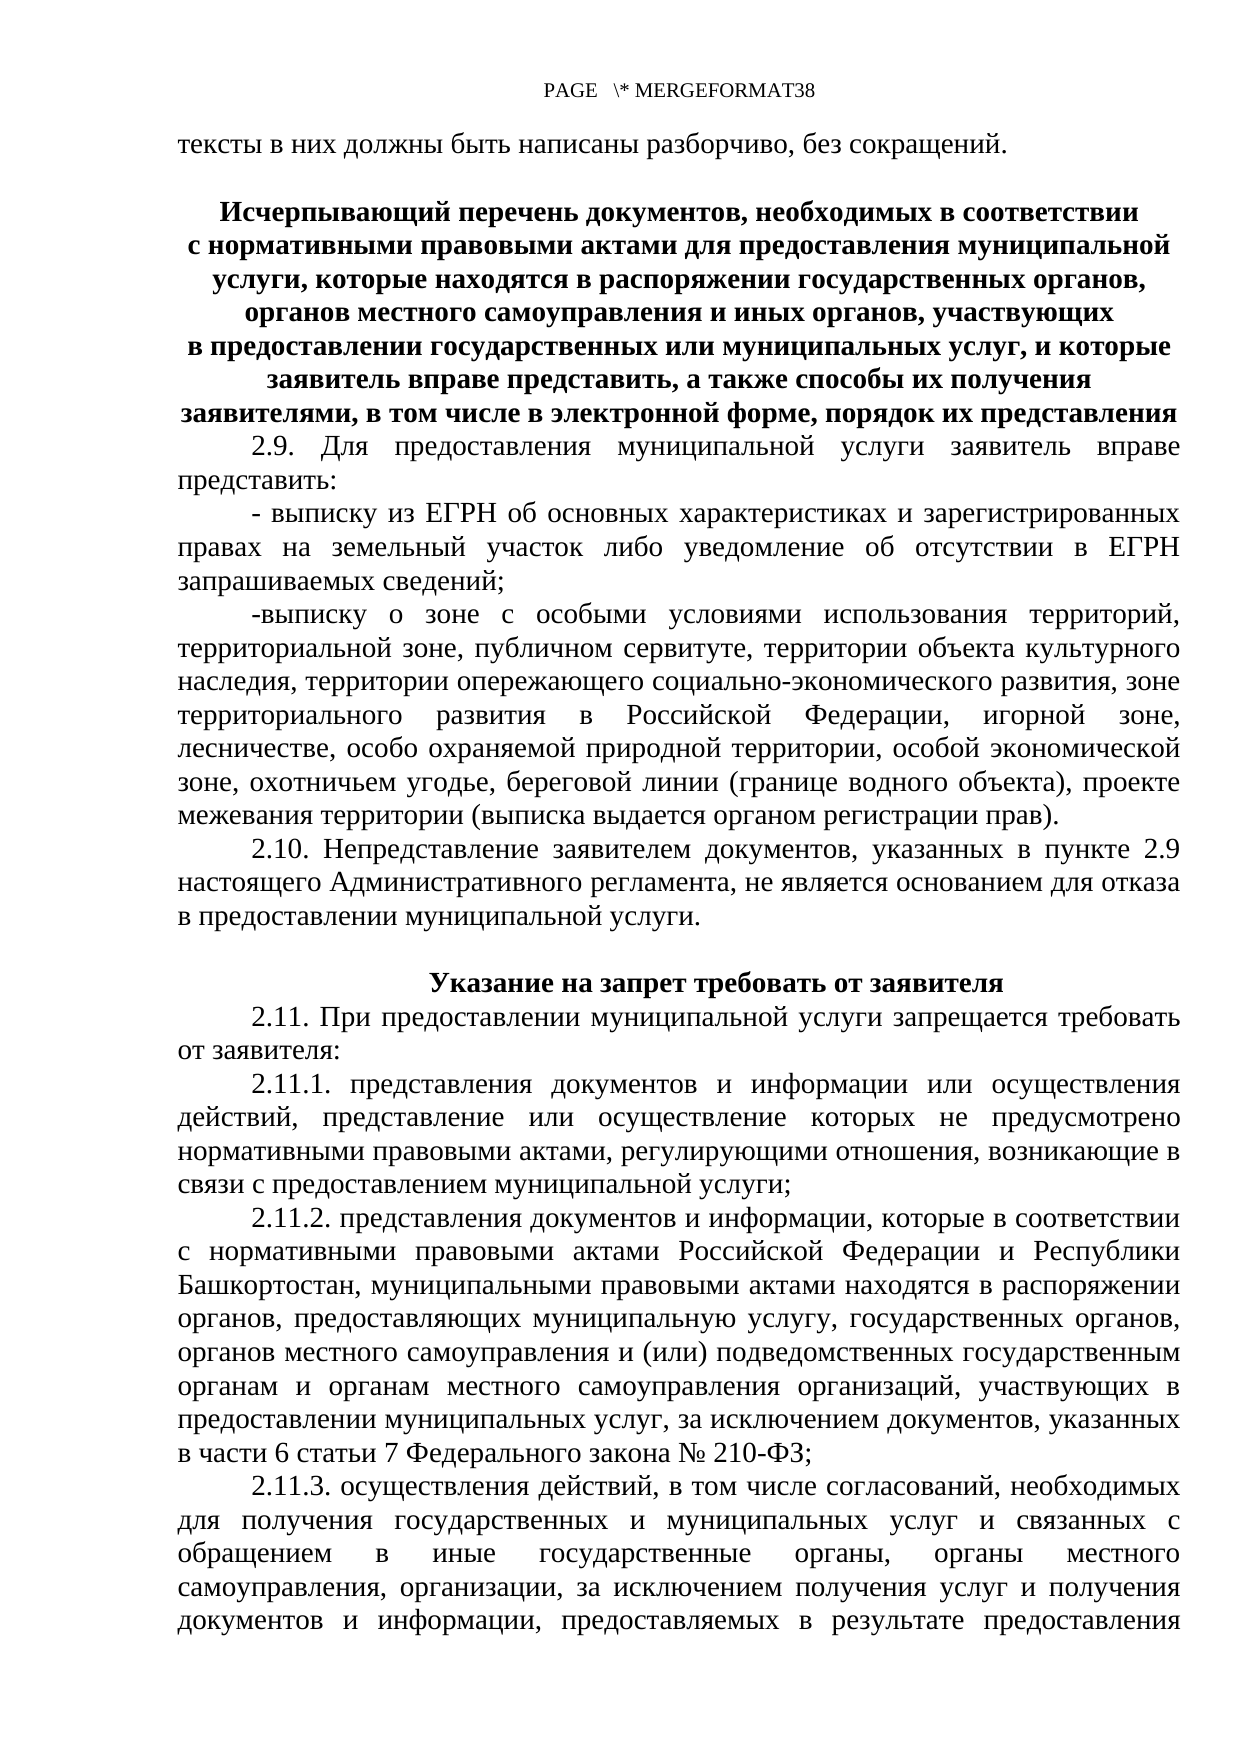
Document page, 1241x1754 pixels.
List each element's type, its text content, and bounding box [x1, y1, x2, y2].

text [177, 1468, 1181, 1636]
text Исчерпывающий перечень документов, необходимых в соответствии [177, 194, 1181, 227]
text -выписку о зоне с особыми условиями использования территорий, территориальной зоне, публичном сервитуте, территории объекта культурного наследия, территории опережающего социально-экономического развития, зоне территориального развития в Российской Федерации, игорной зоне, лесничестве, особо охраняемой природной территории, особой экономической зоне, охотничьем угодье, береговой линии (границе водного объекта), проекте межевания территории (выписка выдается органом регистрации прав). [177, 596, 1181, 831]
text 2.9. Для предоставления муниципальной услуги заявитель вправе представить: [177, 428, 1181, 496]
text Указание на запрет требовать от заявителя [177, 965, 1181, 999]
text - выписку из ЕГРН об основных характеристиках и зарегистрированных правах на земельный участок либо уведомление об отсутствии в ЕГРН запрашиваемых сведений; [177, 496, 1181, 596]
text 2.11. При предоставлении муниципальной услуги запрещается требовать от заявителя: [177, 999, 1181, 1066]
text 2.10. Непредставление заявителем документов, указанных в пункте 2.9 настоящего Административного регламента, не является основанием для отказа в предоставлении муниципальной услуги. [177, 831, 1181, 932]
text с нормативными правовыми актами для предоставления муниципальной услуги, которые находятся в распоряжении государственных органов, органов местного самоуправления и иных органов, участвующих [177, 227, 1181, 328]
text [177, 127, 1181, 160]
text в предоставлении государственных или муниципальных услуг, и которые заявитель вправе представить, а также способы их получения заявителями, в том числе в электронной форме, порядок их представления [177, 328, 1181, 428]
text 2.11.2. представления документов и информации, которые в соответствии с нормативными правовыми актами Российской Федерации и Республики Башкортостан, муниципальными правовыми актами находятся в распоряжении органов, предоставляющих муниципальную услугу, государственных органов, органов местного самоуправления и (или) подведомственных государственным органам и органам местного самоуправления организаций, участвующих в предоставлении муниципальных услуг, за исключением документов, указанных в части 6 статьи 7 Федерального закона № 210-ФЗ; [177, 1200, 1181, 1468]
text 2.11.1. представления документов и информации или осуществления действий, представление или осуществление которых не предусмотрено нормативными правовыми актами, регулирующими отношения, возникающие в связи с предоставлением муниципальной услуги; [177, 1066, 1181, 1200]
